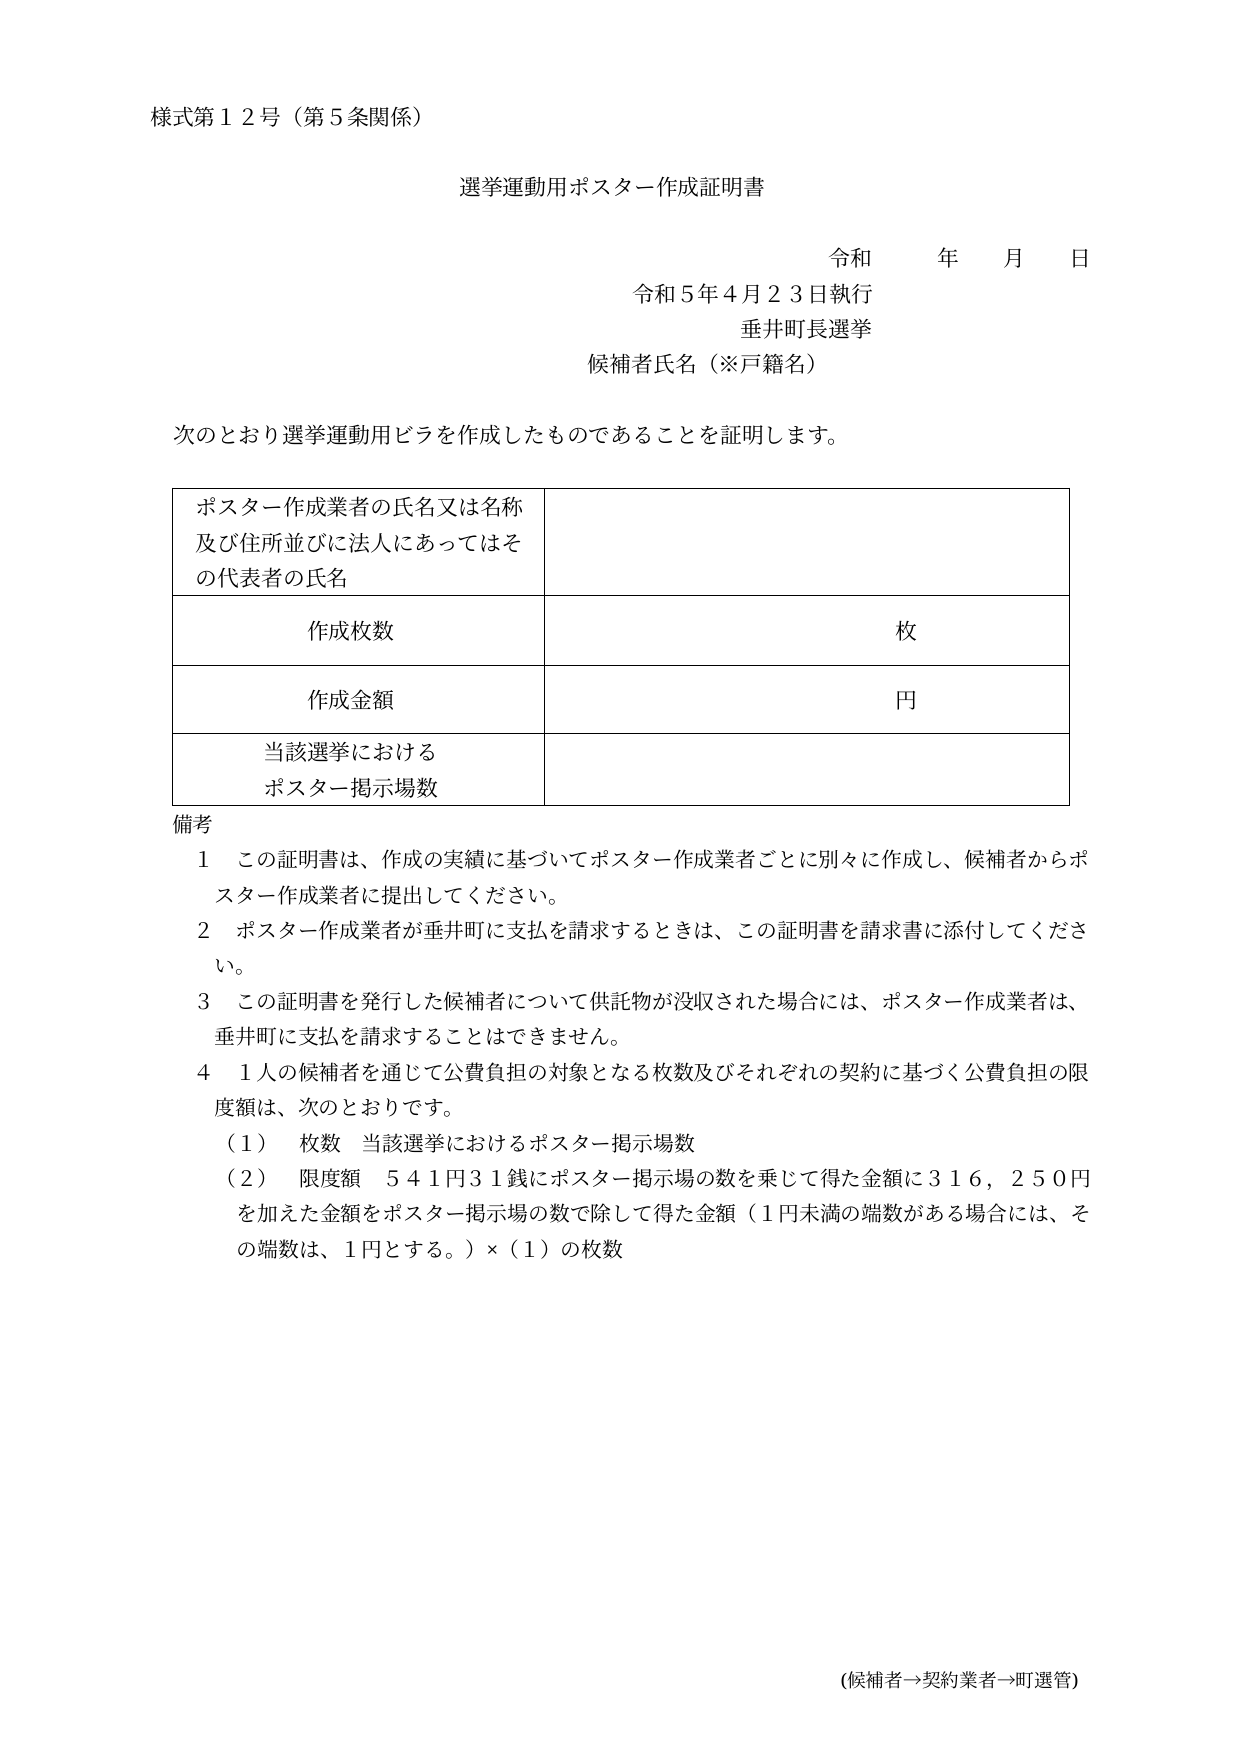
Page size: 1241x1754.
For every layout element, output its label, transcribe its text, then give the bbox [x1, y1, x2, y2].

text （２） 限度額 ５４１円３１銭にポスター掲示場の数を乗じて得た金額に３１６，２５０円を加えた金額をポスター掲示場の数で除して得た金額（１円未満の端数がある場合には、その端数は、１円とする。）×（１）の枚数 [216, 1160, 1091, 1266]
text （１） 枚数 当該選挙におけるポスター掲示場数 [216, 1124, 1091, 1160]
table_cell 作成金額 [173, 666, 544, 733]
table_cell 円 [545, 666, 1069, 733]
table_cell 作成枚数 [173, 596, 544, 664]
table_cell 枚 [545, 596, 1069, 664]
table_cell 当該選挙における ポスター掲示場数 [173, 734, 544, 804]
text 候補者氏名（※戸籍名） [150, 346, 1091, 381]
text 令和 年 月 日 [150, 239, 1091, 275]
text １ この証明書は、作成の実績に基づいてポスター作成業者ごとに別々に作成し、候補者からポスター作成業者に提出してください。 [194, 841, 1091, 912]
text ４ １人の候補者を通じて公費負担の対象となる枚数及びそれぞれの契約に基づく公費負担の限度額は、次のとおりです。 [194, 1053, 1091, 1124]
text 備考 [151, 806, 1074, 841]
text 令和５年４月２３日執行 [151, 275, 1091, 310]
table_cell [545, 734, 1069, 804]
table_header [545, 489, 1069, 595]
text 垂井町長選挙 [150, 310, 1091, 346]
text ３ この証明書を発行した候補者について供託物が没収された場合には、ポスター作成業者は、垂井町に支払を請求することはできません。 [194, 983, 1091, 1053]
text ２ ポスター作成業者が垂井町に支払を請求するときは、この証明書を請求書に添付してください。 [194, 912, 1091, 983]
table_header ポスター作成業者の氏名又は名称及び住所並びに法人にあってはその代表者の氏名 [173, 489, 544, 595]
text 選挙運動用ポスター作成証明書 [150, 169, 1074, 204]
text 様式第１２号（第５条関係） [150, 98, 1091, 133]
text 次のとおり選挙運動用ビラを作成したものであることを証明します。 [151, 417, 1091, 452]
